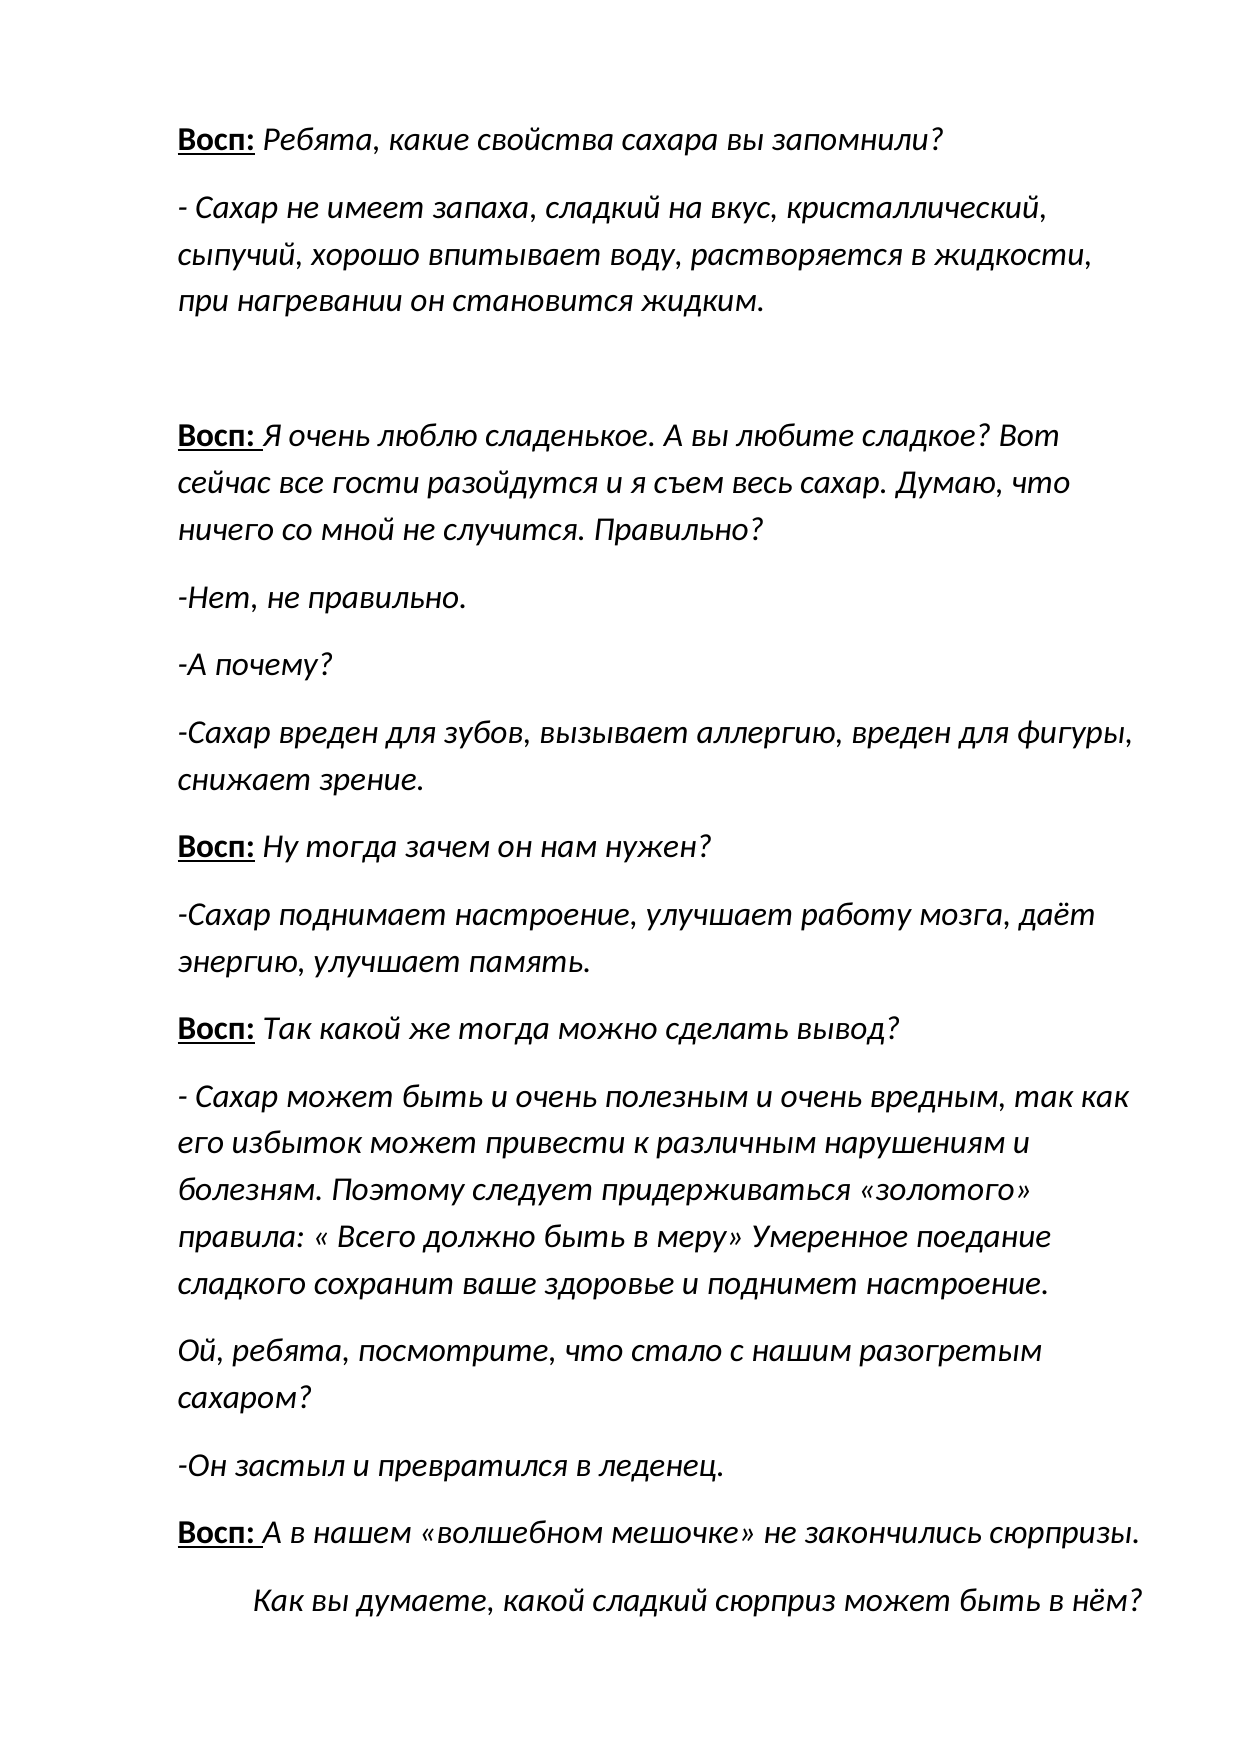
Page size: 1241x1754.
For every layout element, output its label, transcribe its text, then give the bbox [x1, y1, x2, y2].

text Как вы думаете, какой сладкий сюрприз может быть в нём? [177, 1579, 1152, 1620]
text Восп: Так какой же тогда можно сделать вывод? [177, 1007, 1152, 1048]
text Восп: А в нашем «волшебном мешочке» не закончились сюрпризы. [177, 1511, 1152, 1552]
text -Сахар вреден для зубов, вызывает аллергию, вреден для фигуры, снижает зрение. [177, 711, 1152, 798]
text Восп: Ребята, какие свойства сахара вы запомнили? [177, 118, 1152, 159]
text - Сахар может быть и очень полезным и очень вредным, так как его избыток может привести к различным нарушениям и болезням. Поэтому следует придерживаться «золотого» правила: « Всего должно быть в меру» Умеренное поедание сладкого сохранит ваше здоровье и поднимет настроение. [177, 1075, 1152, 1303]
text -А почему? [177, 643, 1152, 684]
text - Сахар не имеет запаха, сладкий на вкус, кристаллический, сыпучий, хорошо впитывает воду, растворяется в жидкости, при нагревании он становится жидким. [177, 186, 1152, 320]
text Восп: Я очень люблю сладенькое. А вы любите сладкое? Вот сейчас все гости разойдутся и я съем весь сахар. Думаю, что ничего со мной не случится. Правильно? [177, 414, 1152, 549]
text -Нет, не правильно. [177, 576, 1152, 616]
text Восп: Ну тогда зачем он нам нужен? [177, 825, 1152, 866]
text -Сахар поднимает настроение, улучшает работу мозга, даёт энергию, улучшает память. [177, 893, 1152, 980]
text Ой, ребята, посмотрите, что стало с нашим разогретым сахаром? [177, 1329, 1152, 1417]
text -Он застыл и превратился в леденец. [177, 1444, 1152, 1484]
